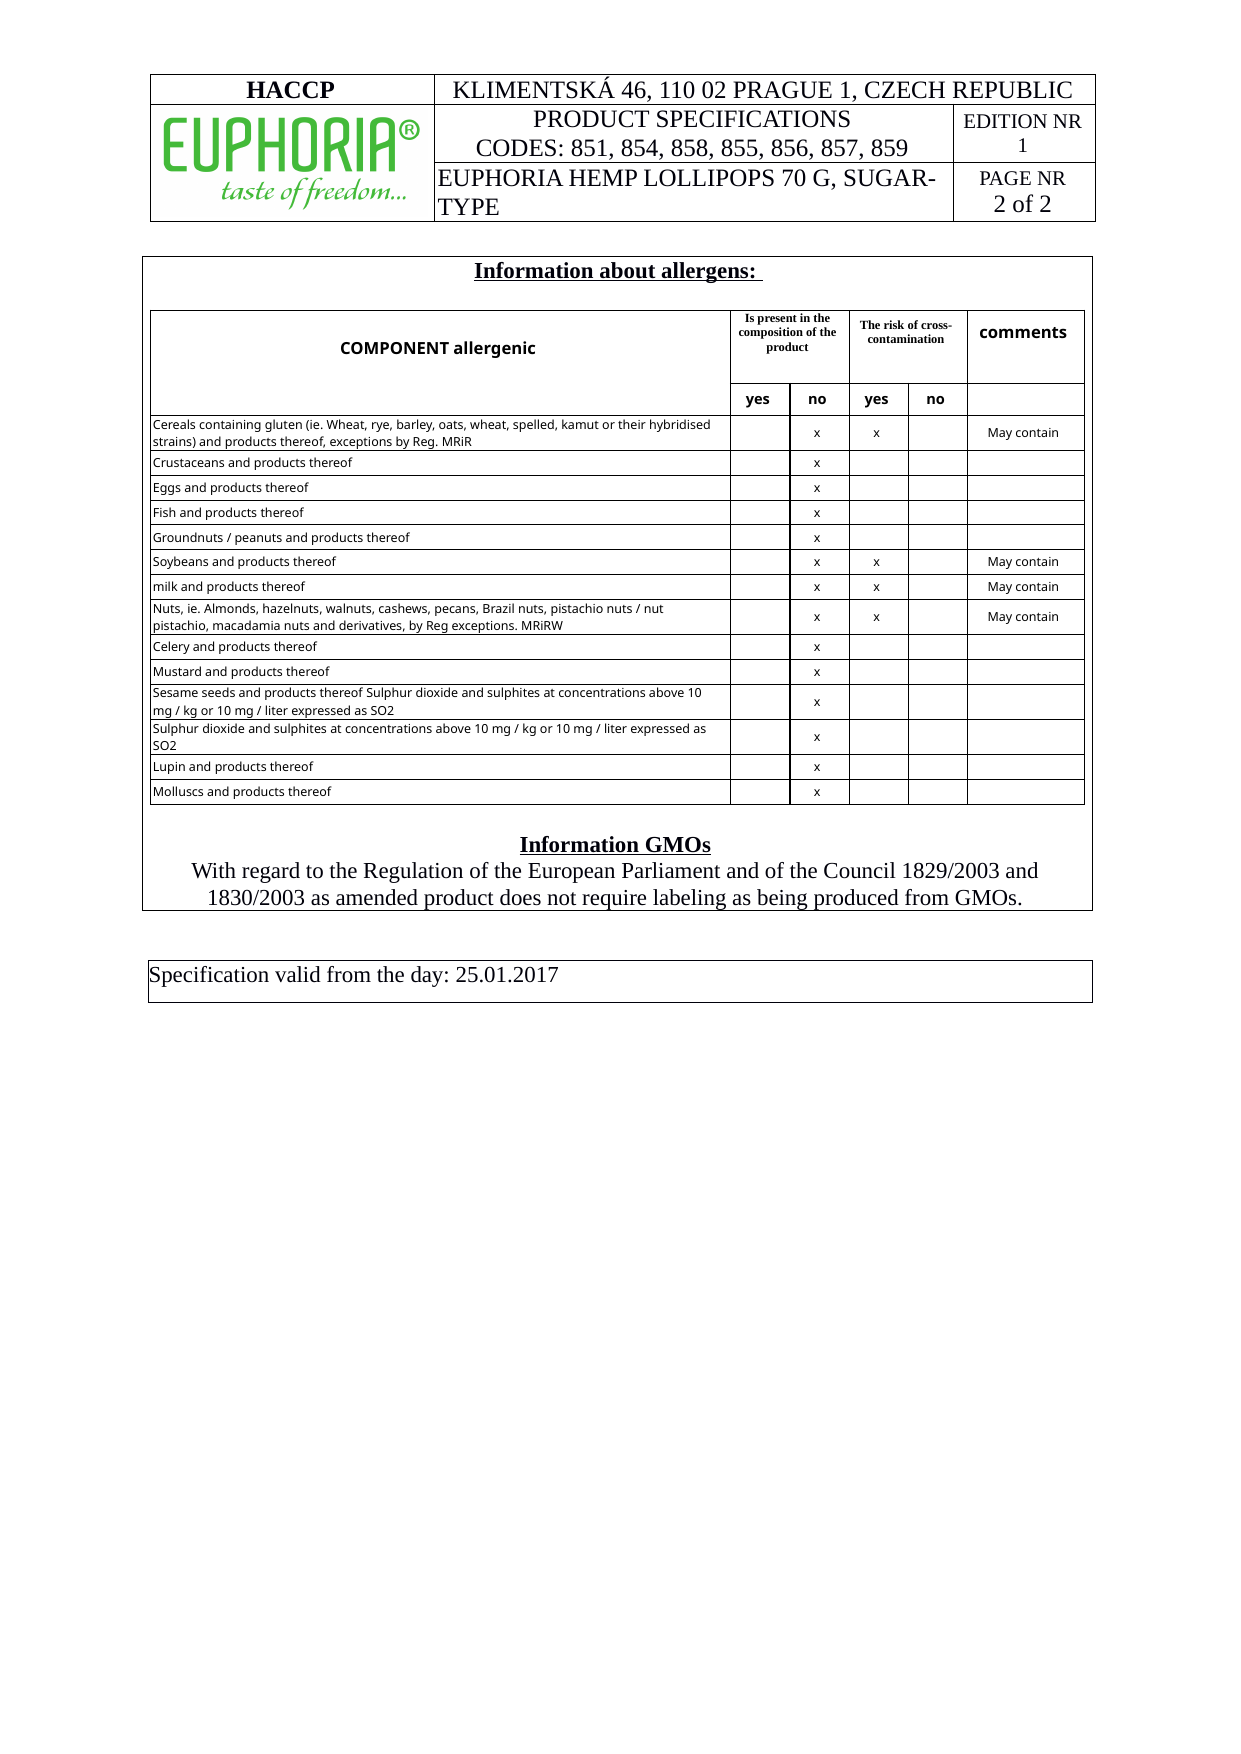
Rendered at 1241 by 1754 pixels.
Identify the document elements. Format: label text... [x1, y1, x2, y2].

picture [153, 108, 428, 217]
table_header Specification valid from the day: 25.01.2017 [149, 961, 1092, 1002]
